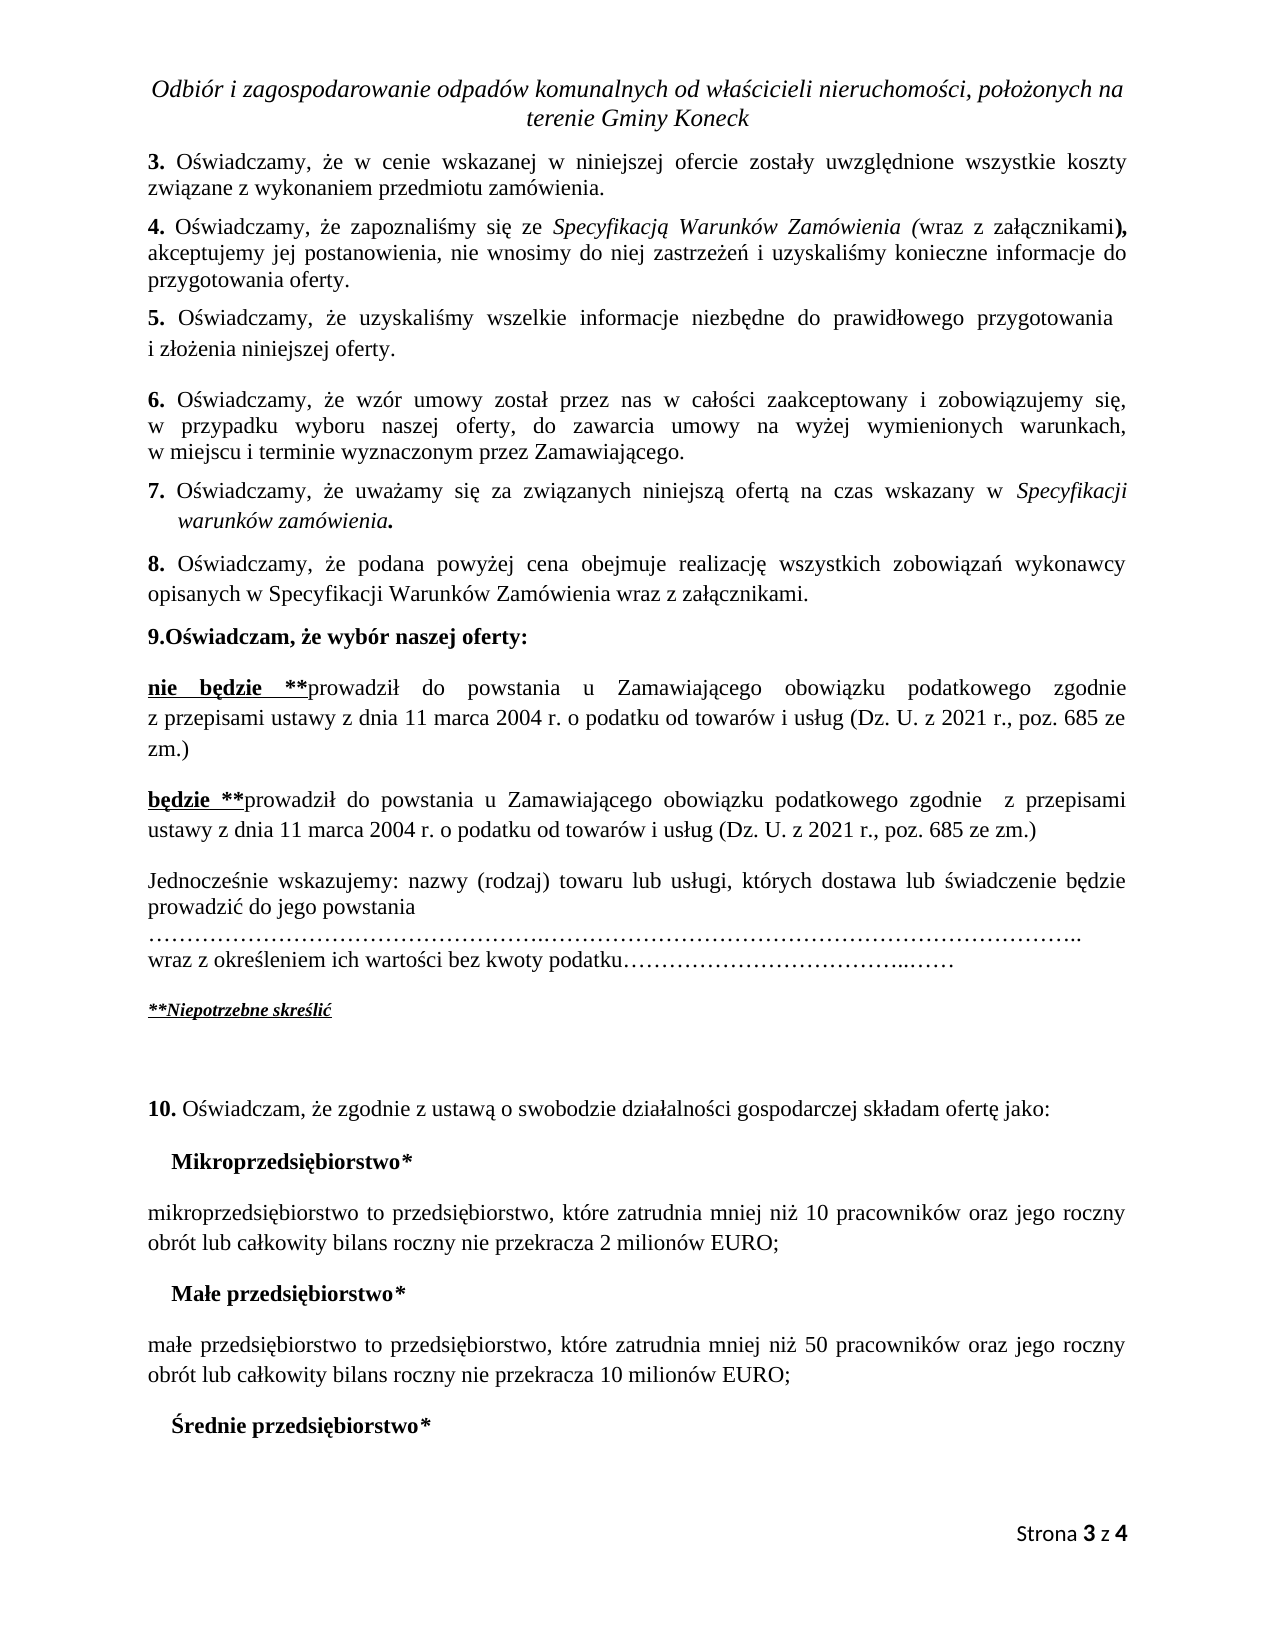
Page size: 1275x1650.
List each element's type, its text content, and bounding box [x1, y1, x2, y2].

text 9.Oświadczam, że wybór naszej oferty: [148, 623, 1127, 649]
text będzie **prowadził do powstania u Zamawiającego obowiązku podatkowego zgodnie z przepisami ustawy z dnia 11 marca 2004 r. o podatku od towarów i usług (Dz. U. z 2021 r., poz. 685 ze zm.) [148, 786, 1127, 842]
text Jednocześnie wskazujemy: nazwy (rodzaj) towaru lub usługi, których dostawa lub świadczenie będzie prowadzić do jego powstania [148, 867, 1127, 919]
text **Niepotrzebne skreślić [148, 999, 1127, 1020]
text 8. Oświadczamy, że podana powyżej cena obejmuje realizację wszystkich zobowiązań wykonawcy opisanych w Specyfikacji Warunków Zamówienia wraz z załącznikami. [148, 550, 1127, 607]
text wraz z określeniem ich wartości bez kwoty podatku………………………………..…… [148, 946, 1127, 972]
text 5. Oświadczamy, że uzyskaliśmy wszelkie informacje niezbędne do prawidłowego przygotowania i złożenia niniejszej oferty. [148, 304, 1127, 361]
text 10. Oświadczam, że zgodnie z ustawą o swobodzie działalności gospodarczej składam ofertę jako: [148, 1095, 1127, 1122]
text  Małe przedsiębiorstwo* [148, 1280, 1127, 1307]
text 7. Oświadczamy, że uważamy się za związanych niniejszą ofertą na czas wskazany w Specyfikacji warunków zamówienia. [148, 477, 1127, 534]
text 4. Oświadczamy, że zapoznaliśmy się ze Specyfikacją Warunków Zamówienia (wraz z załącznikami), akceptujemy jej postanowienia, nie wnosimy do niej zastrzeżeń i uzyskaliśmy konieczne informacje do przygotowania oferty. [148, 213, 1128, 292]
text  Mikroprzedsiębiorstwo* [148, 1148, 1127, 1174]
text 3. Oświadczamy, że w cenie wskazanej w niniejszej ofercie zostały uwzględnione wszystkie koszty związane z wykonaniem przedmiotu zamówienia. [148, 148, 1128, 200]
text …………………………………………….…………………………………………………………….. [148, 919, 1127, 946]
text mikroprzedsiębiorstwo to przedsiębiorstwo, które zatrudnia mniej niż 10 pracowników oraz jego roczny obrót lub całkowity bilans roczny nie przekracza 2 milionów EURO; [148, 1199, 1127, 1256]
text nie będzie **prowadził do powstania u Zamawiającego obowiązku podatkowego zgodnie z przepisami ustawy z dnia 11 marca 2004 r. o podatku od towarów i usług (Dz. U. z 2021 r., poz. 685 ze zm.) [148, 674, 1127, 761]
text 6. Oświadczamy, że wzór umowy został przez nas w całości zaakceptowany i zobowiązujemy się, w przypadku wyboru naszej oferty, do zawarcia umowy na wyżej wymienionych warunkach, w miejscu i terminie wyznaczonym przez Zamawiającego. [148, 386, 1128, 465]
text  Średnie przedsiębiorstwo* [148, 1413, 1127, 1439]
text małe przedsiębiorstwo to przedsiębiorstwo, które zatrudnia mniej niż 50 pracowników oraz jego roczny obrót lub całkowity bilans roczny nie przekracza 10 milionów EURO; [148, 1331, 1127, 1388]
